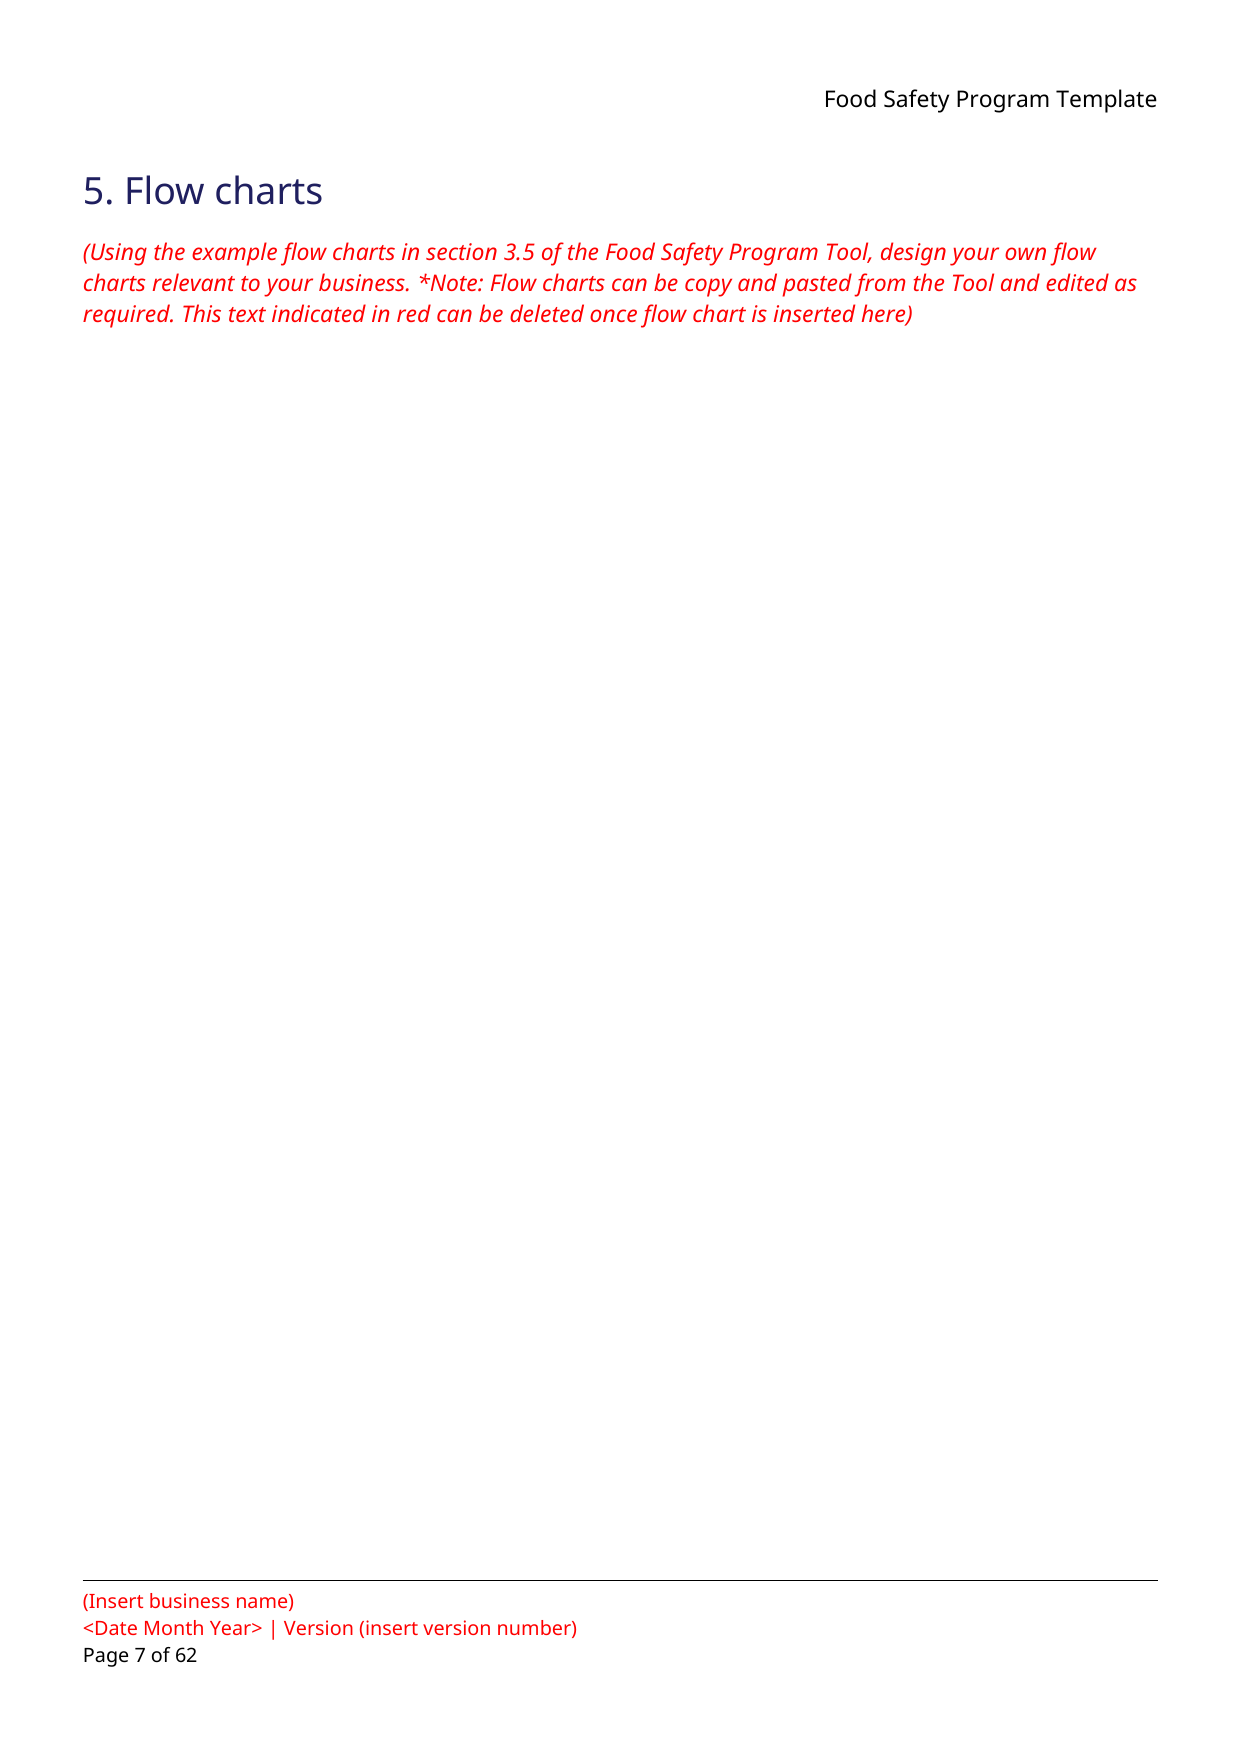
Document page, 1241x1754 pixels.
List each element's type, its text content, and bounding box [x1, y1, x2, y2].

subtitle Flow charts [83, 164, 1157, 215]
text (Using the example flow charts in section 3.5 of the Food Safety Program Tool, design your own flow charts relevant to your business. *Note: Flow charts can be copy and pasted from the Tool and edited as required. This text indicated in red can be deleted once flow chart is inserted here) [83, 236, 1157, 329]
